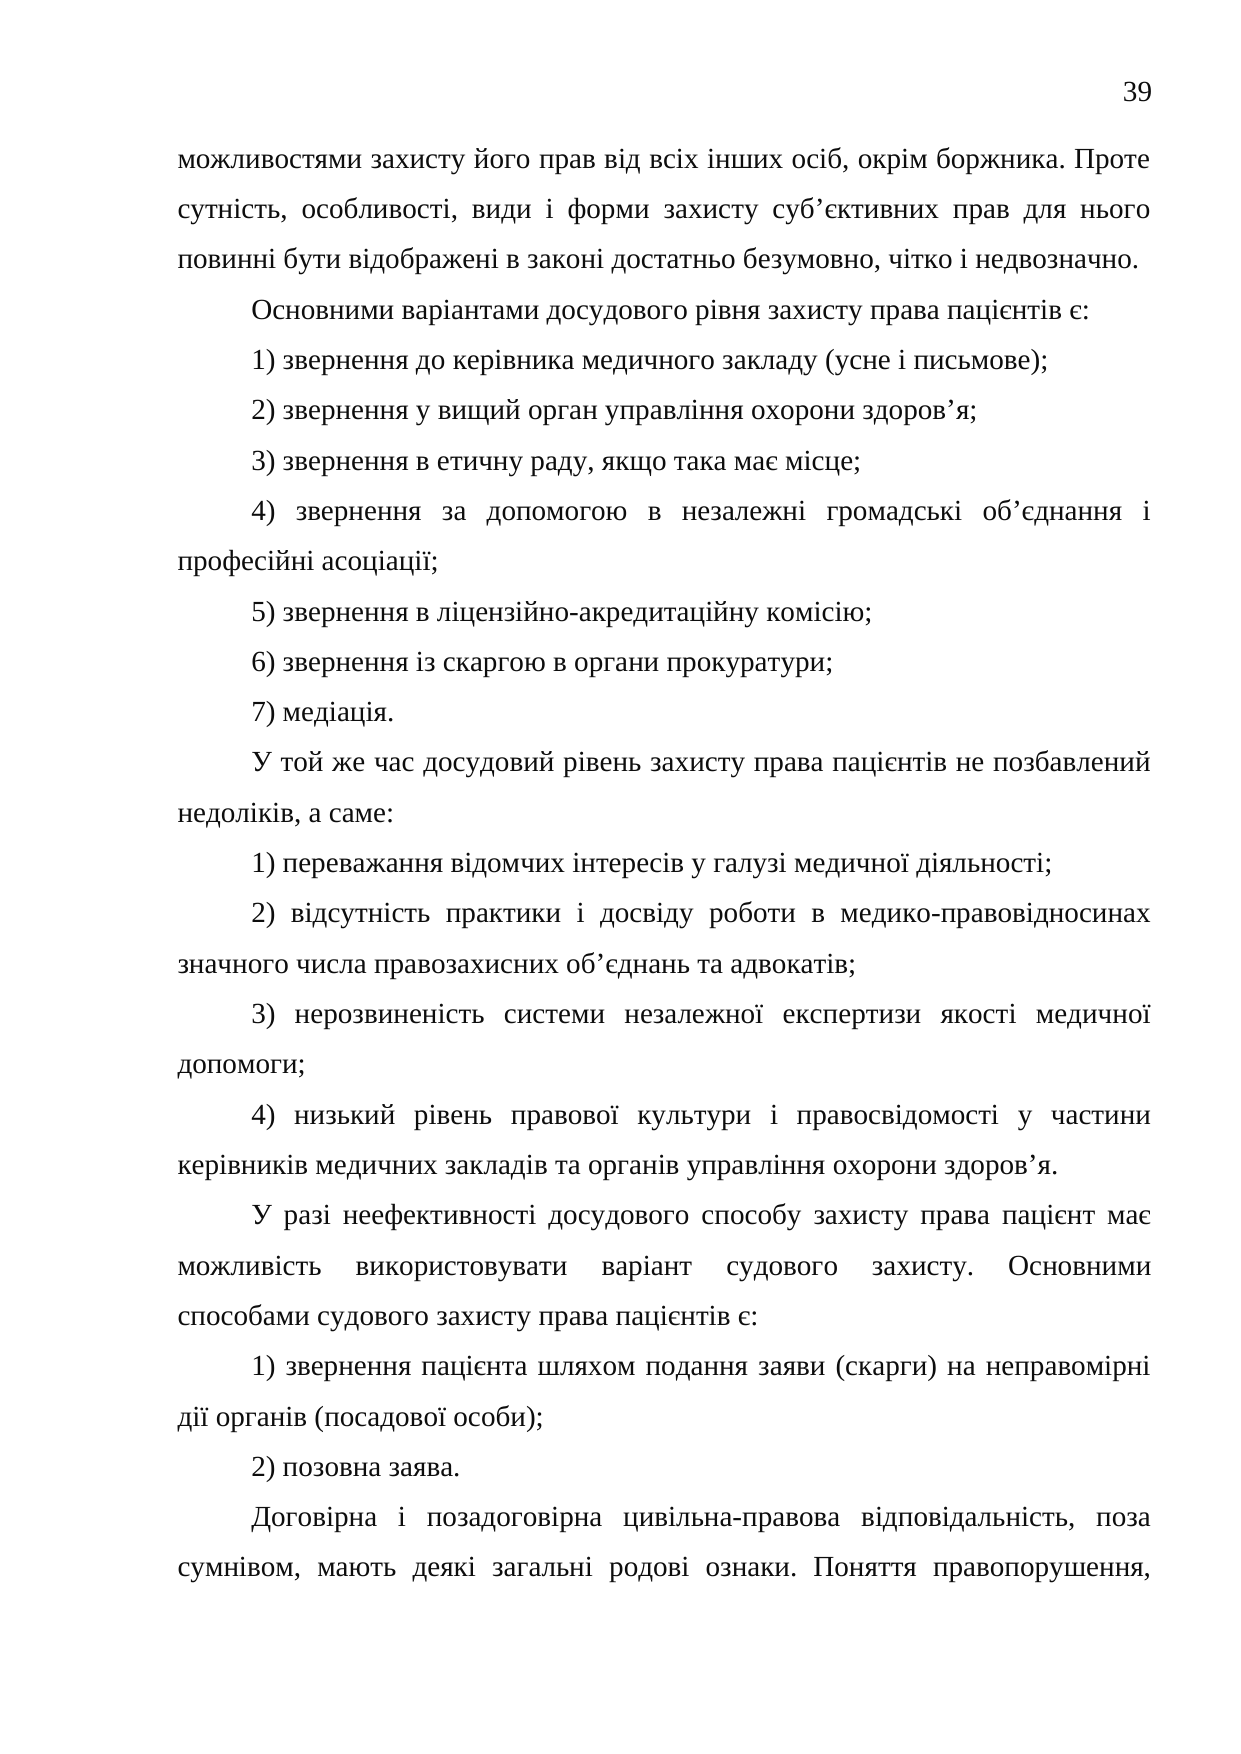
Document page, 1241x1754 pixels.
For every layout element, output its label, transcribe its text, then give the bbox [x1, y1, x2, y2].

text 5) звернення в ліцензійно-акредитаційну комісію; [177, 594, 1152, 627]
text 2) звернення у вищий орган управління охорони здоров’я; [177, 392, 1152, 426]
text У той же час досудовий рівень захисту права пацієнтів не позбавлений недоліків, а саме: [177, 744, 1152, 828]
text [177, 1499, 1152, 1583]
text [177, 141, 1152, 275]
text 1) переважання відомчих інтересів у галузі медичної діяльності; [177, 845, 1152, 879]
text 4) низький рівень правової культури і правосвідомості у частини керівників медичних закладів та органів управління охорони здоров’я. [177, 1097, 1152, 1181]
text 3) звернення в етичну раду, якщо така має місце; [177, 443, 1152, 476]
text 1) звернення до керівника медичного закладу (усне і письмове); [177, 342, 1152, 376]
text У разі неефективності досудового способу захисту права пацієнт має можливість використовувати варіант судового захисту. Основними способами судового захисту права пацієнтів є: [177, 1197, 1152, 1332]
text 2) відсутність практики і досвіду роботи в медико-правовідносинах значного числа правозахисних об’єднань та адвокатів; [177, 896, 1152, 979]
text 2) позовна заява. [177, 1449, 1152, 1482]
text Основними варіантами досудового рівня захисту права пацієнтів є: [177, 292, 1152, 325]
text 3) нерозвиненість системи незалежної експертизи якості медичної допомоги; [177, 996, 1152, 1080]
text 1) звернення пацієнта шляхом подання заяви (скарги) на неправомірні дії органів (посадової особи); [177, 1348, 1152, 1432]
text 6) звернення із скаргою в органи прокуратури; [177, 644, 1152, 677]
text 7) медіація. [177, 694, 1152, 728]
text 4) звернення за допомогою в незалежні громадські об’єднання і професійні асоціації; [177, 493, 1152, 577]
